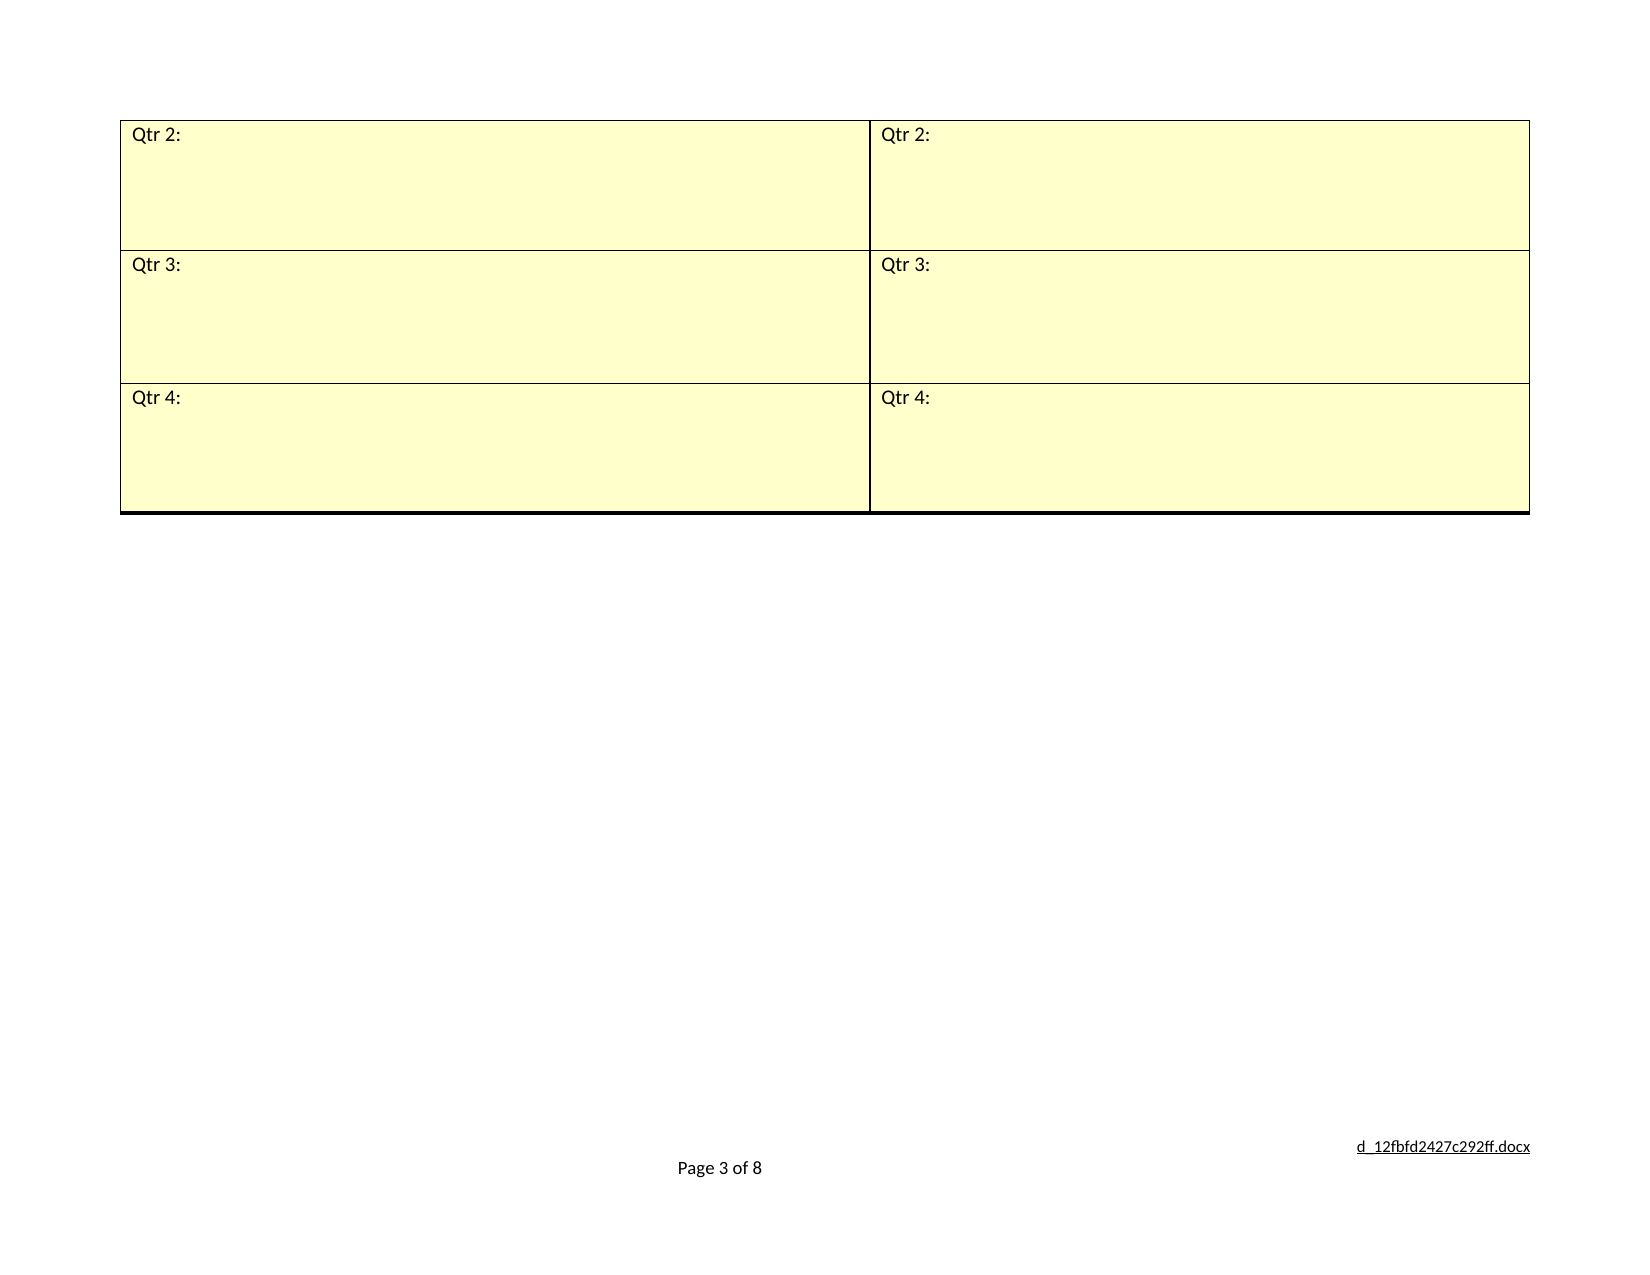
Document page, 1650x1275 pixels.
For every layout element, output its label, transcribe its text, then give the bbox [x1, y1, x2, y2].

table_cell Qtr 3: [121, 251, 869, 383]
table_cell Qtr 3: [871, 251, 1529, 383]
table_cell Qtr 2: [121, 121, 869, 250]
table_cell Qtr 4: [871, 384, 1529, 511]
table_cell Qtr 2: [871, 121, 1529, 250]
table_cell Qtr 4: [121, 384, 869, 511]
